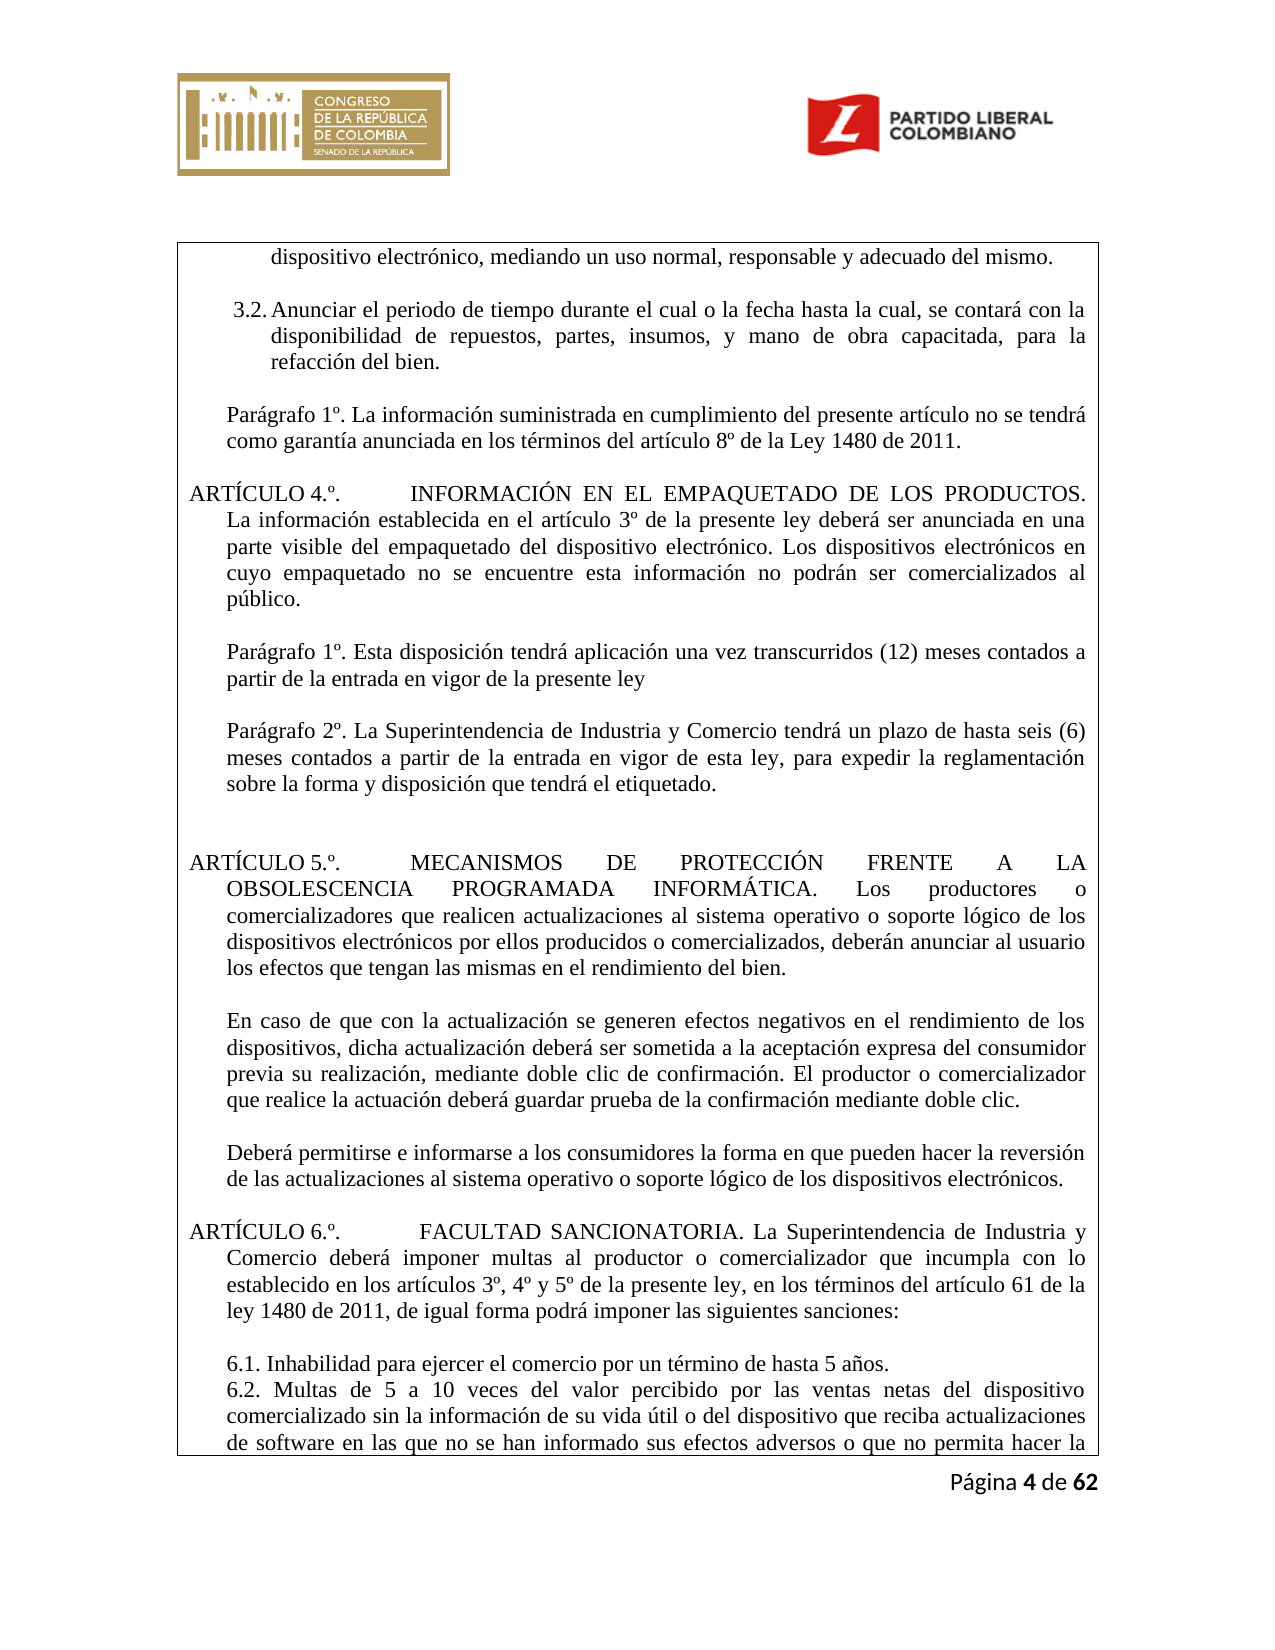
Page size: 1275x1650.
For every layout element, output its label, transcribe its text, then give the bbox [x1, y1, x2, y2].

picture [806, 73, 1055, 176]
picture [177, 73, 451, 176]
